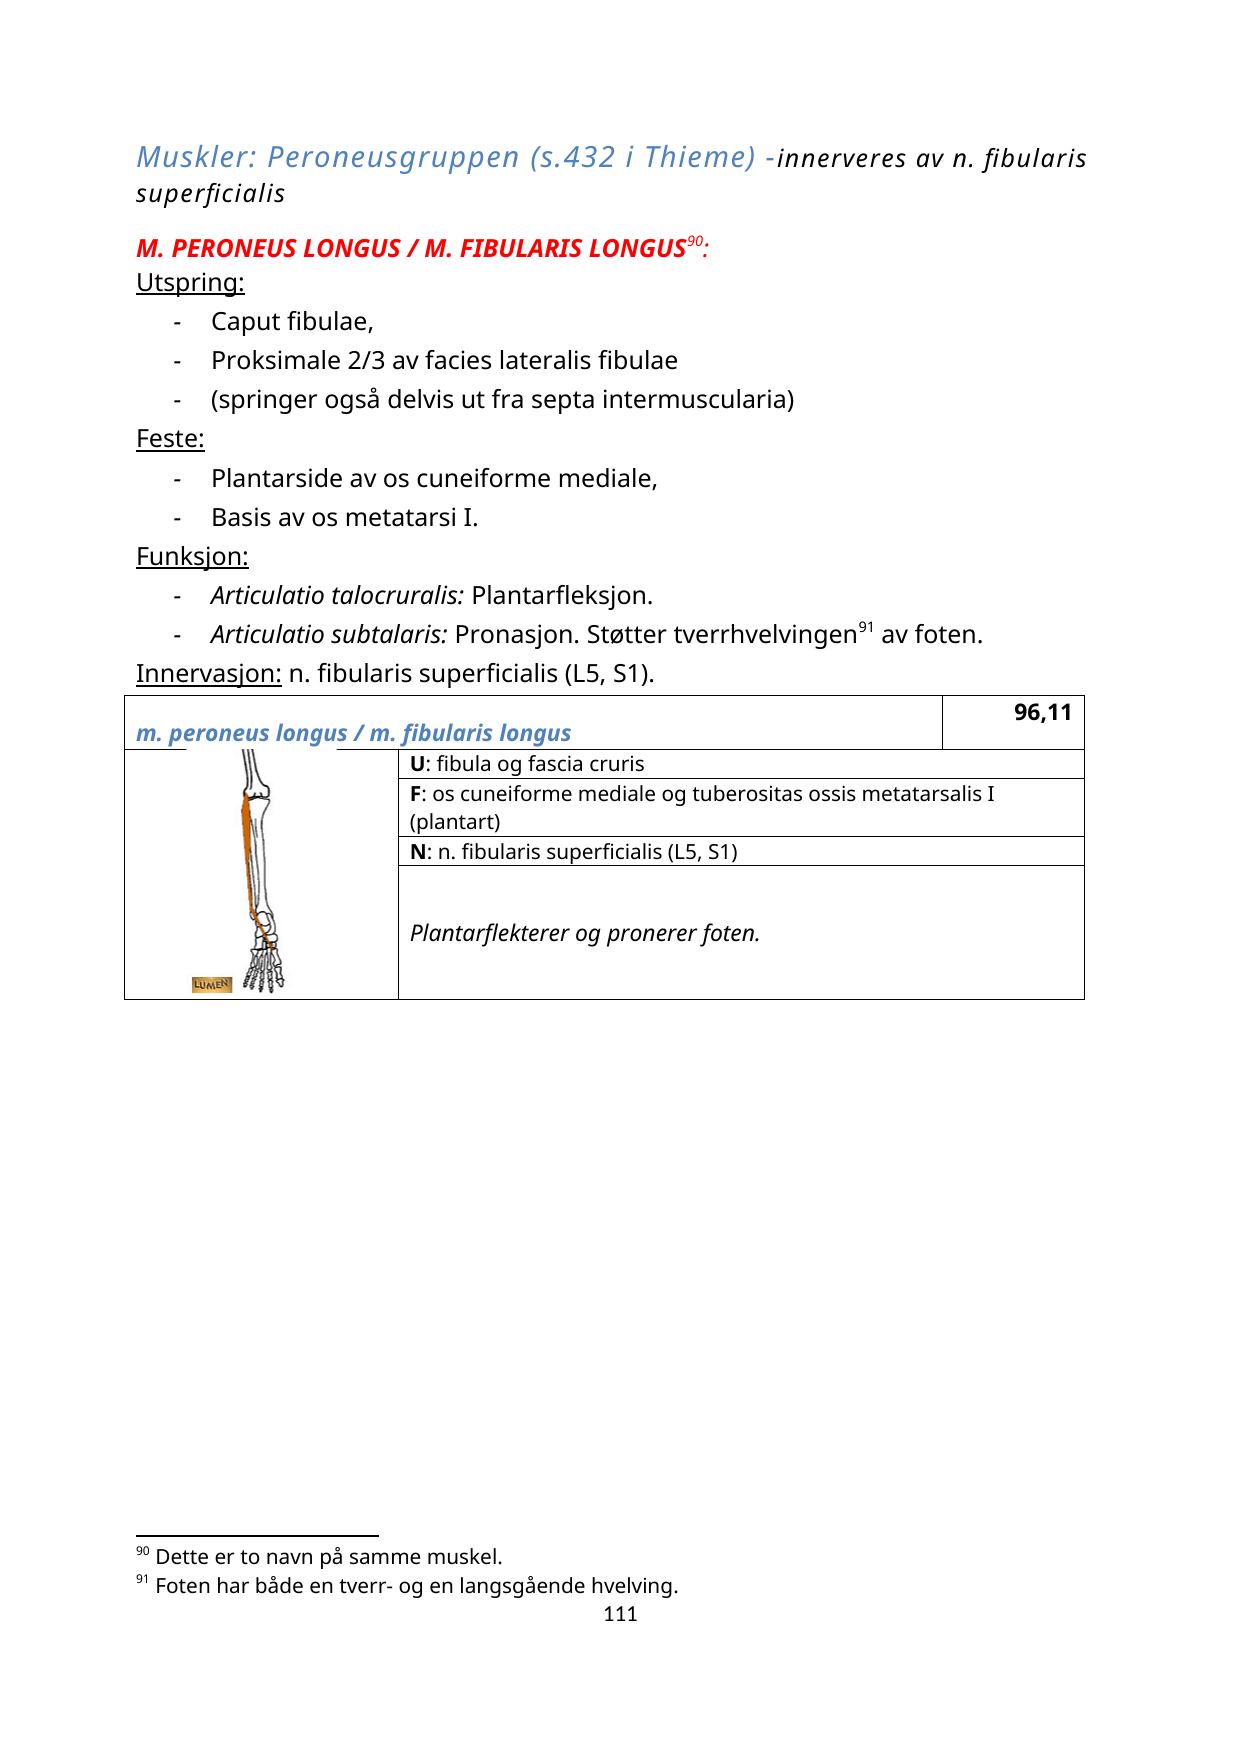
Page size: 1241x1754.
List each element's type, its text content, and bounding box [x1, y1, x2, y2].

text M. PERONEUS LONGUS / M. FIBULARIS LONGUS: [136, 230, 1104, 264]
table_cell [125, 750, 186, 999]
text Feste: [136, 421, 1104, 455]
table_header m. peroneus longus / m. fibularis longus [125, 696, 942, 748]
table_cell [337, 750, 398, 999]
text Funksjon: [136, 539, 1104, 573]
picture [186, 749, 337, 999]
list Articulatio talocruralis: Plantarfleksjon. [173, 578, 1104, 612]
table_header 96,11 [943, 696, 1084, 748]
subtitle Muskler: Peroneusgruppen (s.432 i Thieme) -innerveres av n. fibularis superficialis [136, 136, 1104, 209]
table_cell Plantarflekterer og pronerer foten. [399, 866, 1084, 999]
list Plantarside av os cuneiforme mediale, [173, 460, 1104, 494]
table_cell U: fibula og fascia cruris [399, 750, 1084, 778]
list Basis av os metatarsi I. [173, 499, 1104, 533]
list Caput fibulae, [173, 304, 1104, 338]
text Utspring: [136, 264, 1104, 298]
list Articulatio subtalaris: Pronasjon. Støtter tverrhvelvingen av foten. [173, 617, 1104, 651]
text Innervasjon: n. fibularis superficialis (L5, S1). [136, 656, 1104, 690]
table_cell N: n. fibularis superficialis (L5, S1) [399, 837, 1084, 865]
table_cell F: os cuneiforme mediale og tuberositas ossis metatarsalis I (plantart) [399, 779, 1084, 836]
list Proksimale 2/3 av facies lateralis fibulae [173, 343, 1104, 377]
list (springer også delvis ut fra septa intermuscularia) [173, 382, 1104, 416]
